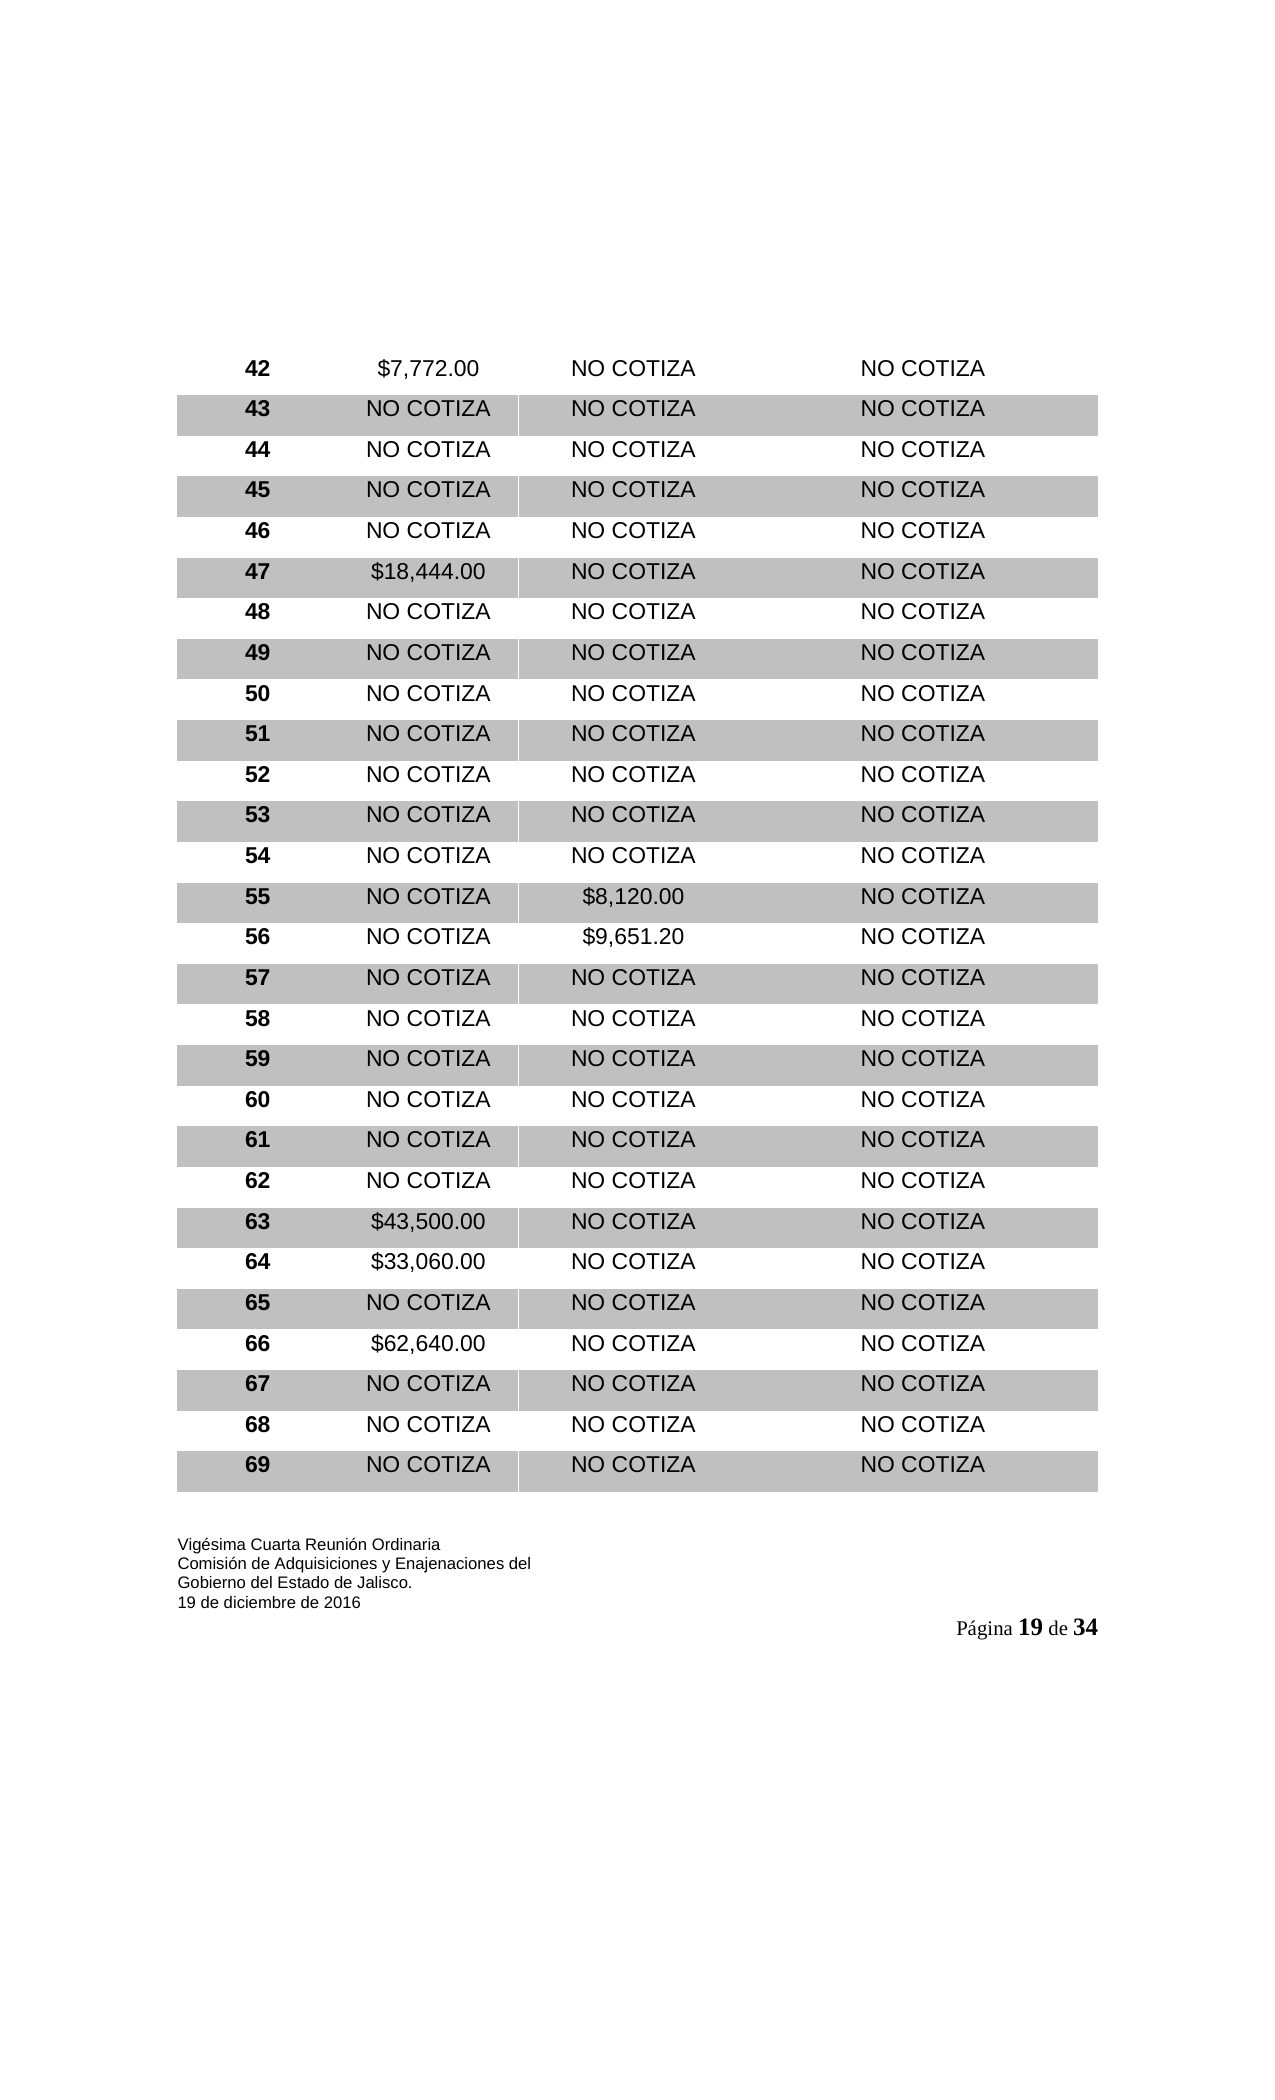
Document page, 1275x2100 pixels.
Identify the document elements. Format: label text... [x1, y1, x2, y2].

table_cell $8,120.00 [519, 883, 748, 923]
table_cell NO COTIZA [519, 1167, 748, 1208]
table_cell 67 [177, 1370, 338, 1411]
table_cell NO COTIZA [748, 923, 1098, 964]
table_cell NO COTIZA [748, 1289, 1098, 1329]
table_cell NO COTIZA [748, 1045, 1098, 1086]
table_cell 50 [177, 680, 338, 720]
table_cell NO COTIZA [519, 680, 748, 720]
table_cell NO COTIZA [748, 680, 1098, 720]
table_cell NO COTIZA [519, 1126, 748, 1167]
table_cell NO COTIZA [519, 517, 748, 558]
table_cell NO COTIZA [519, 436, 748, 476]
table_cell 59 [177, 1045, 338, 1086]
table_cell 66 [177, 1330, 338, 1370]
table_cell NO COTIZA [519, 1411, 748, 1451]
table_cell NO COTIZA [338, 842, 518, 883]
table_cell NO COTIZA [338, 598, 518, 639]
table_cell 55 [177, 883, 338, 923]
table_cell NO COTIZA [338, 923, 518, 964]
table_cell NO COTIZA [748, 355, 1098, 395]
table_cell $9,651.20 [519, 923, 748, 964]
table_cell 63 [177, 1208, 338, 1248]
table_cell 44 [177, 436, 338, 476]
table_cell NO COTIZA [338, 1167, 518, 1208]
table_cell NO COTIZA [748, 1005, 1098, 1045]
table_cell NO COTIZA [519, 395, 748, 436]
table_cell NO COTIZA [748, 1208, 1098, 1248]
table_cell NO COTIZA [338, 476, 518, 517]
table_cell 45 [177, 476, 338, 517]
table_cell NO COTIZA [338, 395, 518, 436]
table_cell NO COTIZA [338, 761, 518, 801]
table_cell NO COTIZA [519, 558, 748, 598]
table_cell 61 [177, 1126, 338, 1167]
table_cell NO COTIZA [748, 476, 1098, 517]
table_cell 49 [177, 639, 338, 679]
table_cell 53 [177, 801, 338, 842]
table_cell NO COTIZA [748, 1086, 1098, 1126]
table_cell NO COTIZA [338, 1370, 518, 1411]
table_cell $7,772.00 [338, 355, 518, 395]
table_cell NO COTIZA [519, 1208, 748, 1248]
table_cell 64 [177, 1248, 338, 1289]
table_cell NO COTIZA [338, 680, 518, 720]
table_cell NO COTIZA [338, 964, 518, 1004]
table_cell $43,500.00 [338, 1208, 518, 1248]
table_cell NO COTIZA [519, 639, 748, 679]
table_cell NO COTIZA [748, 801, 1098, 842]
table_cell 52 [177, 761, 338, 801]
table_cell 58 [177, 1005, 338, 1045]
table_cell NO COTIZA [748, 720, 1098, 761]
table_cell 47 [177, 558, 338, 598]
table_cell NO COTIZA [748, 1411, 1098, 1451]
table_cell NO COTIZA [338, 1086, 518, 1126]
table_cell NO COTIZA [748, 436, 1098, 476]
table_cell NO COTIZA [748, 558, 1098, 598]
table_cell NO COTIZA [748, 395, 1098, 436]
table_cell NO COTIZA [519, 1370, 748, 1411]
table_cell NO COTIZA [748, 517, 1098, 558]
table_cell $18,444.00 [338, 558, 518, 598]
table_cell NO COTIZA [519, 1086, 748, 1126]
table_cell NO COTIZA [748, 1126, 1098, 1167]
table_cell 62 [177, 1167, 338, 1208]
table_cell NO COTIZA [338, 639, 518, 679]
table_cell $33,060.00 [338, 1248, 518, 1289]
table_cell 56 [177, 923, 338, 964]
table_cell 65 [177, 1289, 338, 1329]
table_cell NO COTIZA [748, 883, 1098, 923]
table_cell NO COTIZA [519, 842, 748, 883]
table_cell NO COTIZA [519, 964, 748, 1004]
table_cell NO COTIZA [338, 1005, 518, 1045]
table_cell 60 [177, 1086, 338, 1126]
table_cell NO COTIZA [519, 1289, 748, 1329]
table_cell NO COTIZA [519, 355, 748, 395]
table_cell NO COTIZA [338, 883, 518, 923]
table_cell NO COTIZA [748, 1167, 1098, 1208]
table_cell NO COTIZA [748, 964, 1098, 1004]
table_cell NO COTIZA [519, 1005, 748, 1045]
table_cell 48 [177, 598, 338, 639]
table_cell NO COTIZA [748, 1451, 1098, 1492]
table_cell NO COTIZA [338, 1045, 518, 1086]
table_cell 68 [177, 1411, 338, 1451]
table_cell NO COTIZA [519, 1451, 748, 1492]
table_cell NO COTIZA [748, 1370, 1098, 1411]
table_cell 46 [177, 517, 338, 558]
table_cell NO COTIZA [519, 761, 748, 801]
table_cell NO COTIZA [748, 639, 1098, 679]
table_cell NO COTIZA [519, 1248, 748, 1289]
table_cell 69 [177, 1451, 338, 1492]
table_cell 54 [177, 842, 338, 883]
table_cell NO COTIZA [338, 1451, 518, 1492]
table_cell NO COTIZA [338, 720, 518, 761]
table_cell NO COTIZA [748, 598, 1098, 639]
table_cell NO COTIZA [338, 1411, 518, 1451]
table_cell NO COTIZA [519, 1330, 748, 1370]
table_cell NO COTIZA [519, 801, 748, 842]
table_cell NO COTIZA [338, 1289, 518, 1329]
table_cell NO COTIZA [338, 517, 518, 558]
table_cell 51 [177, 720, 338, 761]
table_cell NO COTIZA [338, 801, 518, 842]
table_cell NO COTIZA [748, 1248, 1098, 1289]
table_cell NO COTIZA [338, 436, 518, 476]
table_cell NO COTIZA [519, 598, 748, 639]
table_cell 42 [177, 355, 338, 395]
table_cell NO COTIZA [519, 1045, 748, 1086]
table_cell NO COTIZA [519, 476, 748, 517]
table_cell NO COTIZA [748, 842, 1098, 883]
table_cell NO COTIZA [338, 1126, 518, 1167]
table_cell $62,640.00 [338, 1330, 518, 1370]
table_cell 57 [177, 964, 338, 1004]
table_cell NO COTIZA [748, 1330, 1098, 1370]
table_cell NO COTIZA [748, 761, 1098, 801]
table_cell NO COTIZA [519, 720, 748, 761]
table_cell 43 [177, 395, 338, 436]
